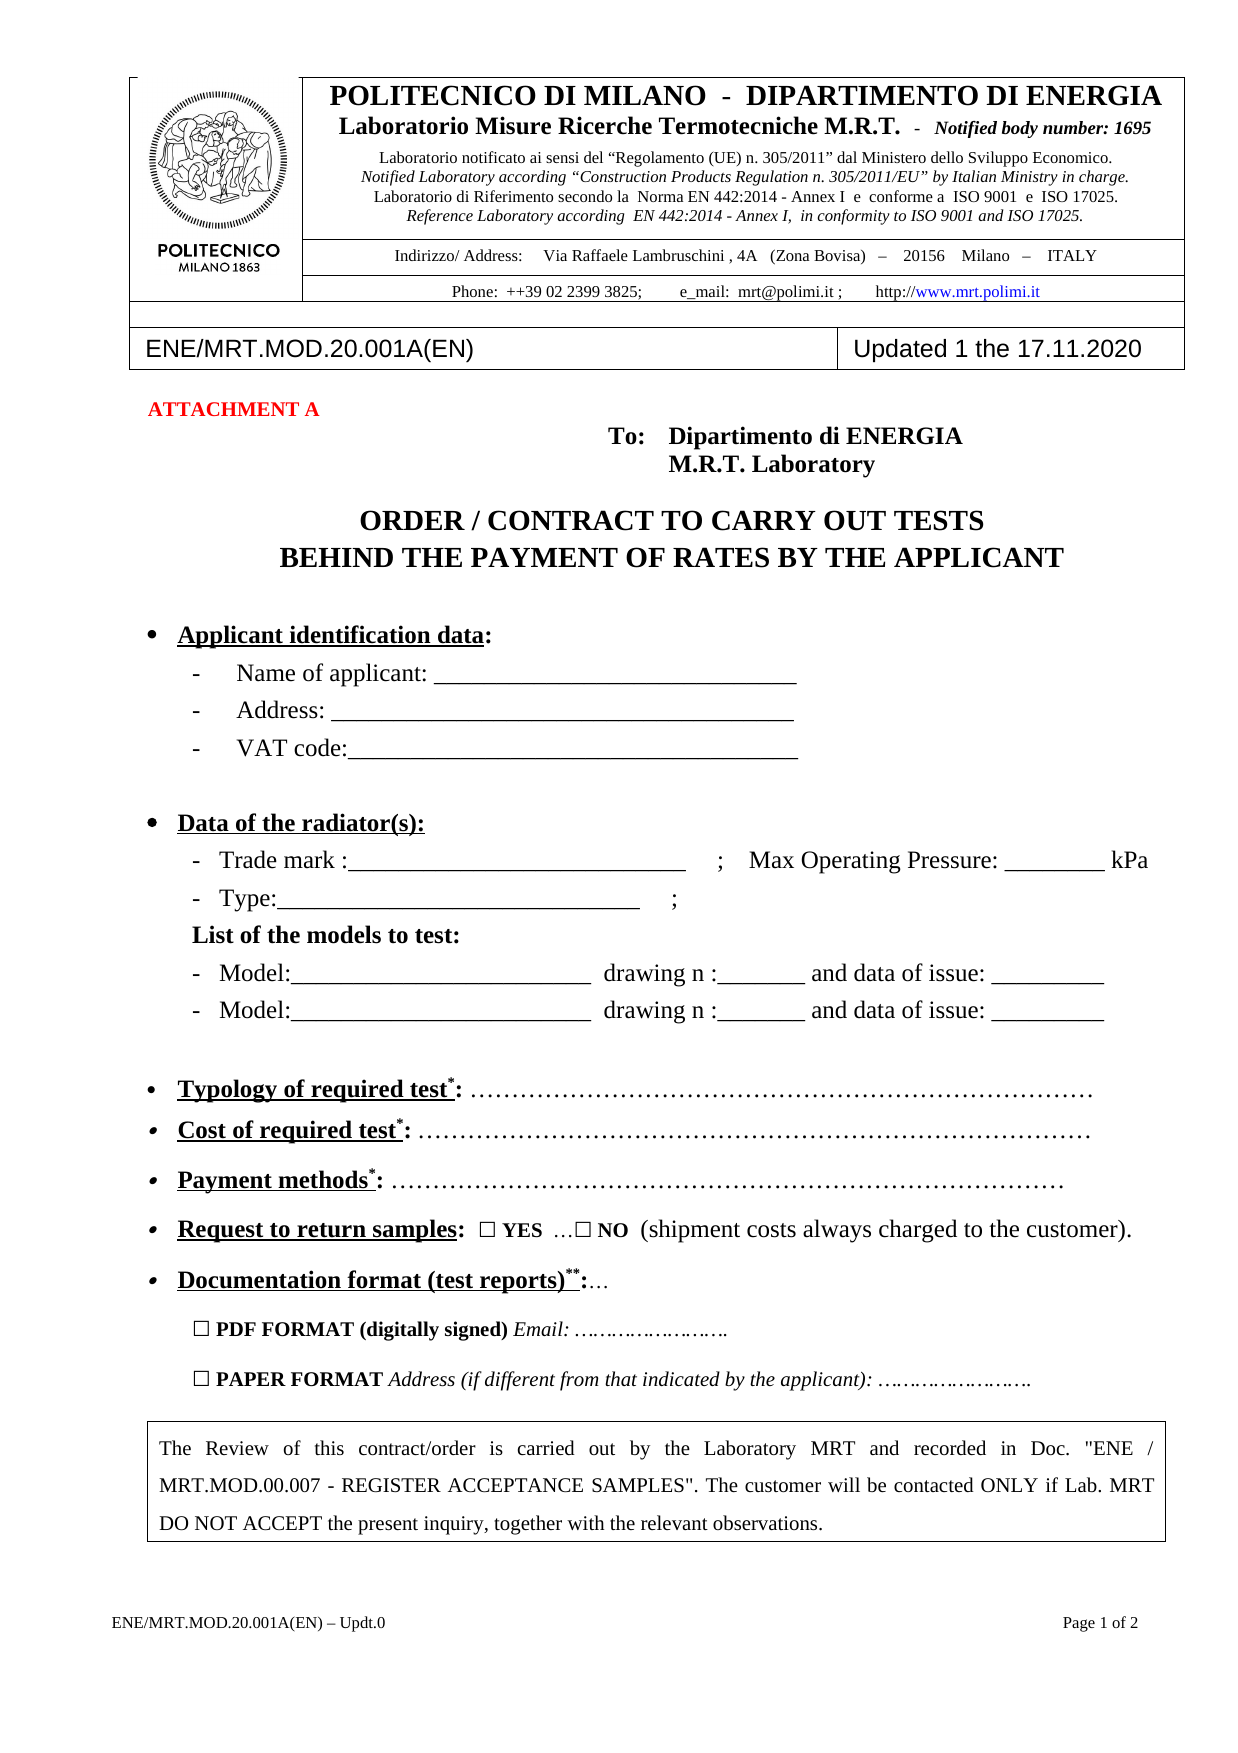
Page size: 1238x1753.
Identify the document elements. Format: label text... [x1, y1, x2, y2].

table_header To: [148, 421, 657, 478]
list Address: _____________________________________ [192, 687, 1167, 724]
list Payment methods*: ……………………………………………………………………… [148, 1165, 1167, 1194]
list Data of the radiator(s): [148, 799, 1167, 837]
list VAT code:____________________________________ [192, 724, 1167, 762]
table_header Dipartimento di ENERGIA M.R.T. Laboratory [657, 421, 1166, 478]
text - Type:_____________________________ ; [192, 874, 1167, 912]
list Applicant identification data: [148, 612, 1167, 649]
text ☐ PDF FORMAT (digitally signed) Email: ……………………. [192, 1314, 1167, 1343]
list Typology of required test*: ………………………………………………………………… [148, 1074, 1167, 1103]
table_header The Review of this contract/order is carried out by the Laboratory MRT and recorded in Doc. "ENE / MRT.MOD.00.007 - REGISTER ACCEPTANCE SAMPLES". The customer will be contacted ONLY if Lab. MRT DO NOT ACCEPT the present inquiry, together with the relevant observations. [148, 1422, 1165, 1541]
text - Model:________________________ drawing n :_______ and data of issue: _________ [192, 949, 1167, 987]
text List of the models to test: [192, 912, 1167, 949]
list Request to return samples: ☐ YES …☐ NO (shipment costs always charged to the customer). [147, 1214, 1167, 1244]
text - Model:________________________ drawing n :_______ and data of issue: _________ [192, 987, 1167, 1024]
list Documentation format (test reports)**:… [147, 1265, 1167, 1294]
text ☐ PAPER FORMAT Address (if different from that indicated by the applicant): ……………………. [192, 1364, 1167, 1392]
text ATTACHMENT A [148, 389, 1167, 421]
list Cost of required test*: ……………………………………………………………………… [148, 1115, 1167, 1144]
text - Trade mark :___________________________ ; Max Operating Pressure: ________ kPa [192, 837, 1167, 874]
list Name of applicant: _____________________________ [192, 649, 1167, 687]
text ORDER / CONTRACT TO CARRY OUT TESTS BEHIND THE PAYMENT OF RATES BY THE APPLICANT [177, 499, 1167, 574]
